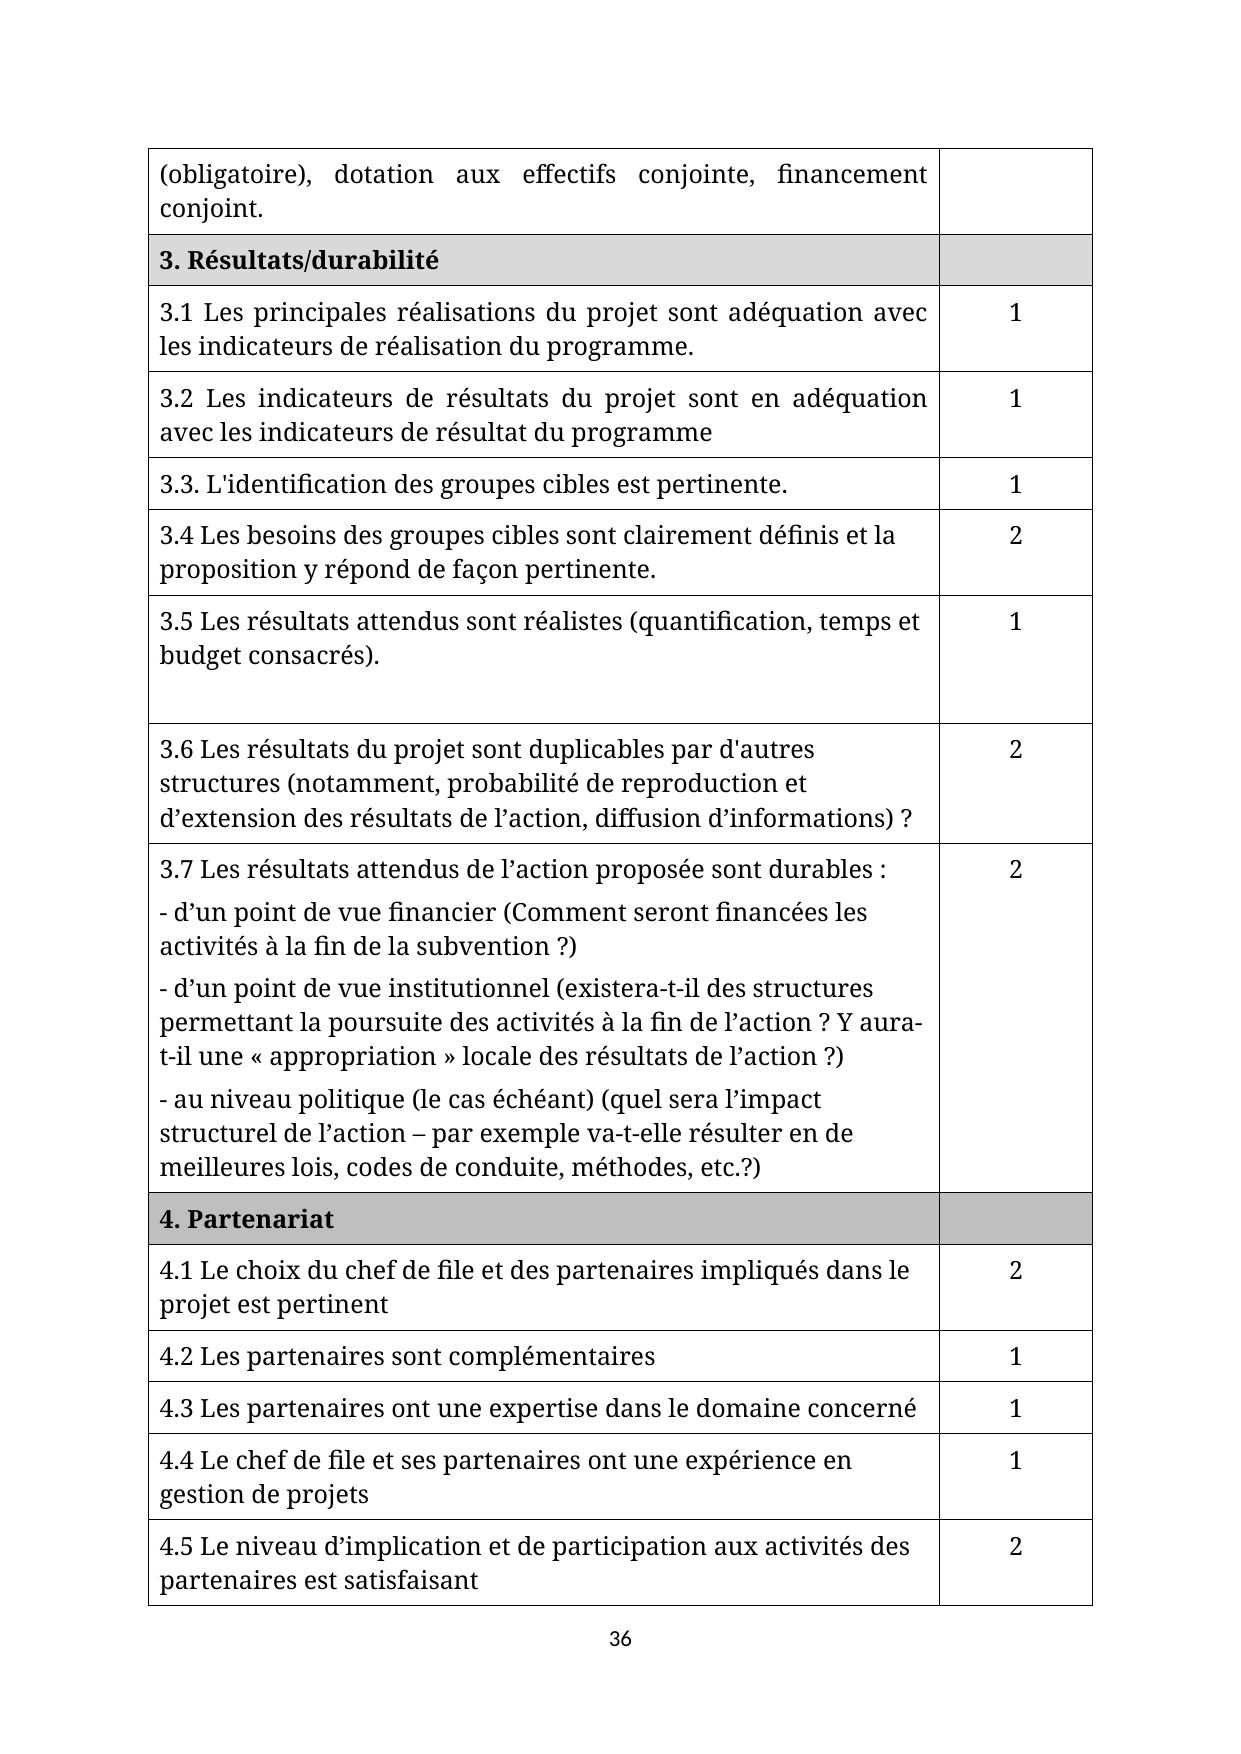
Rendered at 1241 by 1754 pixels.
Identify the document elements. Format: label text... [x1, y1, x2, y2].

table_cell 1 [940, 1434, 1092, 1519]
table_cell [149, 149, 939, 233]
table_cell 4.5 Le niveau d’implication et de participation aux activités des partenaires est satisfaisant [149, 1520, 939, 1605]
table_cell 2 [940, 1520, 1092, 1605]
table_cell 3.2 Les indicateurs de résultats du projet sont en adéquation avec les indicateurs de résultat du programme [149, 372, 939, 457]
table_cell 1 [940, 286, 1092, 371]
table_cell 1 [940, 1382, 1092, 1433]
table_cell 3.4 Les besoins des groupes cibles sont clairement définis et la proposition y répond de façon pertinente. [149, 510, 939, 594]
table_cell 2 [940, 844, 1092, 1192]
table_cell [940, 235, 1092, 285]
table_cell 4.4 Le chef de file et ses partenaires ont une expérience en gestion de projets [149, 1434, 939, 1519]
table_cell 3. Résultats/durabilité [149, 235, 939, 285]
table_cell 1 [940, 458, 1092, 509]
table_cell 3.7 Les résultats attendus de l’action proposée sont durables : - d’un point de vue financier (Comment seront financées les activités à la fin de la subvention ?) - d’un point de vue institutionnel (existera-t-il des structures permettant la poursuite des activités à la fin de l’action ? Y aura-t-il une « appropriation » locale des résultats de l’action ?) - au niveau politique (le cas échéant) (quel sera l’impact structurel de l’action – par exemple va-t-elle résulter en de meilleures lois, codes de conduite, méthodes, etc.?) [149, 844, 939, 1192]
table_cell 1 [940, 149, 1092, 233]
table_cell 1 [940, 372, 1092, 457]
table_cell 3.6 Les résultats du projet sont duplicables par d'autres structures (notamment, probabilité de reproduction et d’extension des résultats de l’action, diffusion d’informations) ? [149, 724, 939, 843]
table_cell 3.5 Les résultats attendus sont réalistes (quantification, temps et budget consacrés). [149, 596, 939, 723]
table_cell 3.3. L'identification des groupes cibles est pertinente. [149, 458, 939, 509]
table_cell 1 [940, 1331, 1092, 1381]
table_cell 2 [940, 724, 1092, 843]
table_cell 3.1 Les principales réalisations du projet sont adéquation avec les indicateurs de réalisation du programme. [149, 286, 939, 371]
table_cell 2 [940, 1245, 1092, 1329]
table_cell 4. Partenariat [149, 1193, 939, 1244]
table_cell 4.3 Les partenaires ont une expertise dans le domaine concerné [149, 1382, 939, 1433]
table_cell 1 [940, 596, 1092, 723]
table_cell 4.2 Les partenaires sont complémentaires [149, 1331, 939, 1381]
table_cell [940, 1193, 1092, 1244]
table_cell 2 [940, 510, 1092, 594]
table_cell 4.1 Le choix du chef de file et des partenaires impliqués dans le projet est pertinent [149, 1245, 939, 1329]
